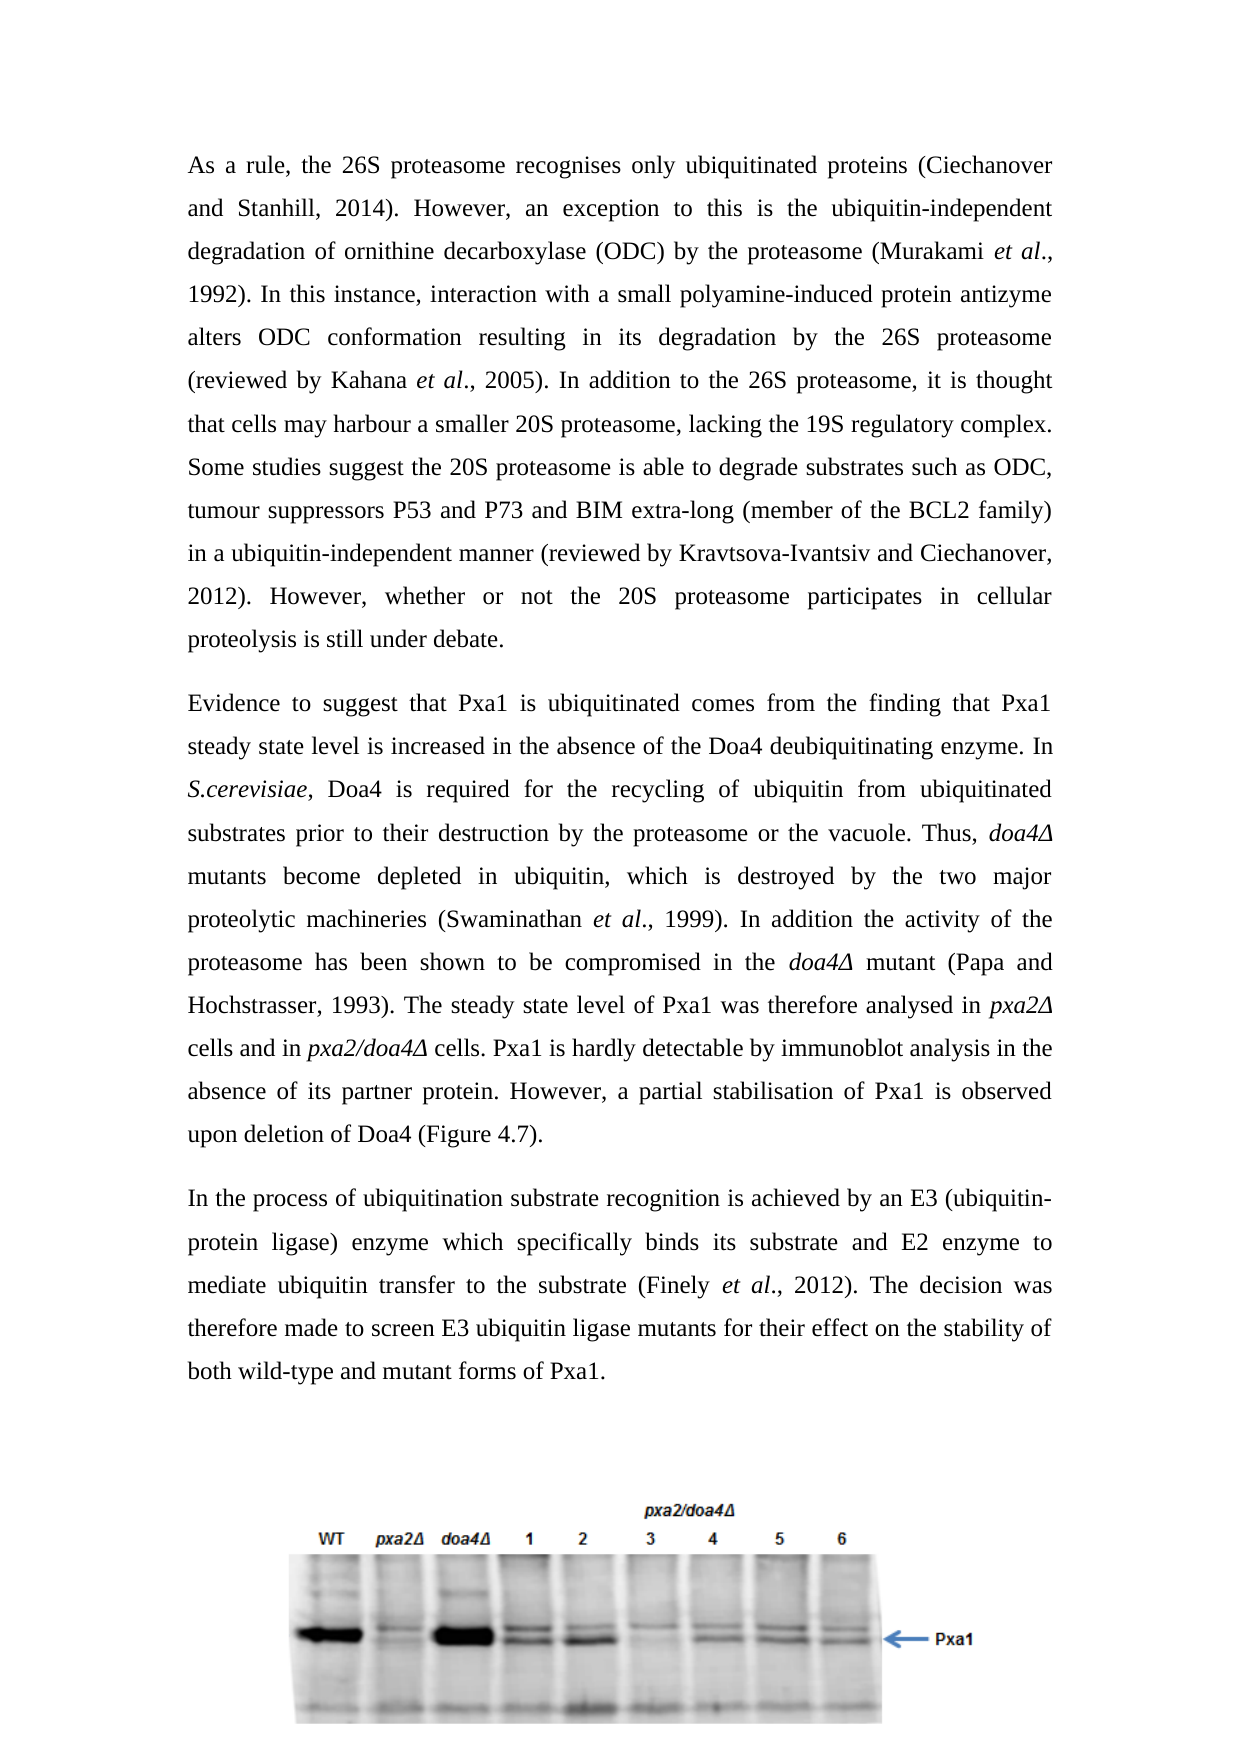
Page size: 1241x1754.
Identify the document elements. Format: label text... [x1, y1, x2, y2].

text Evidence to suggest that Pxa1 is ubiquitinated comes from the finding that Pxa1 steady state level is increased in the absence of the Doa4 deubiquitinating enzyme. In S.cerevisiae, Doa4 is required for the recycling of ubiquitin from ubiquitinated substrates prior to their destruction by the proteasome or the vacuole. Thus, doa4Δ mutants become depleted in ubiquitin, which is destroyed by the two major proteolytic machineries (Swaminathan et al., 1999). In addition the activity of the proteasome has been shown to be compromised in the doa4Δ mutant (Papa and Hochstrasser, 1993). The steady state level of Pxa1 was therefore analysed in pxa2Δ cells and in pxa2/doa4Δ cells. Pxa1 is hardly detectable by immunoblot analysis in the absence of its partner protein. However, a partial stabilisation of Pxa1 is observed upon deletion of Doa4 (Figure 4.7). [187, 688, 1053, 1148]
text In the process of ubiquitination substrate recognition is achieved by an E3 (ubiquitin-protein ligase) enzyme which specifically binds its substrate and E2 enzyme to mediate ubiquitin transfer to the substrate (Finely et al., 2012). The decision was therefore made to screen E3 ubiquitin ligase mutants for their effect on the stability of both wild-type and mutant forms of Pxa1. [187, 1183, 1053, 1385]
picture [248, 1477, 1006, 1754]
text As a rule, the 26S proteasome recognises only ubiquitinated proteins (Ciechanover and Stanhill, 2014). However, an exception to this is the ubiquitin-independent degradation of ornithine decarboxylase (ODC) by the proteasome (Murakami et al., 1992). In this instance, interaction with a small polyamine-induced protein antizyme alters ODC conformation resulting in its degradation by the 26S proteasome (reviewed by Kahana et al., 2005). In addition to the 26S proteasome, it is thought that cells may harbour a smaller 20S proteasome, lacking the 19S regulatory complex. Some studies suggest the 20S proteasome is able to degrade substrates such as ODC, tumour suppressors P53 and P73 and BIM extra-long (member of the BCL2 family) in a ubiquitin-independent manner (reviewed by Kravtsova-Ivantsiv and Ciechanover, 2012). However, whether or not the 20S proteasome participates in cellular proteolysis is still under debate. [187, 150, 1053, 653]
